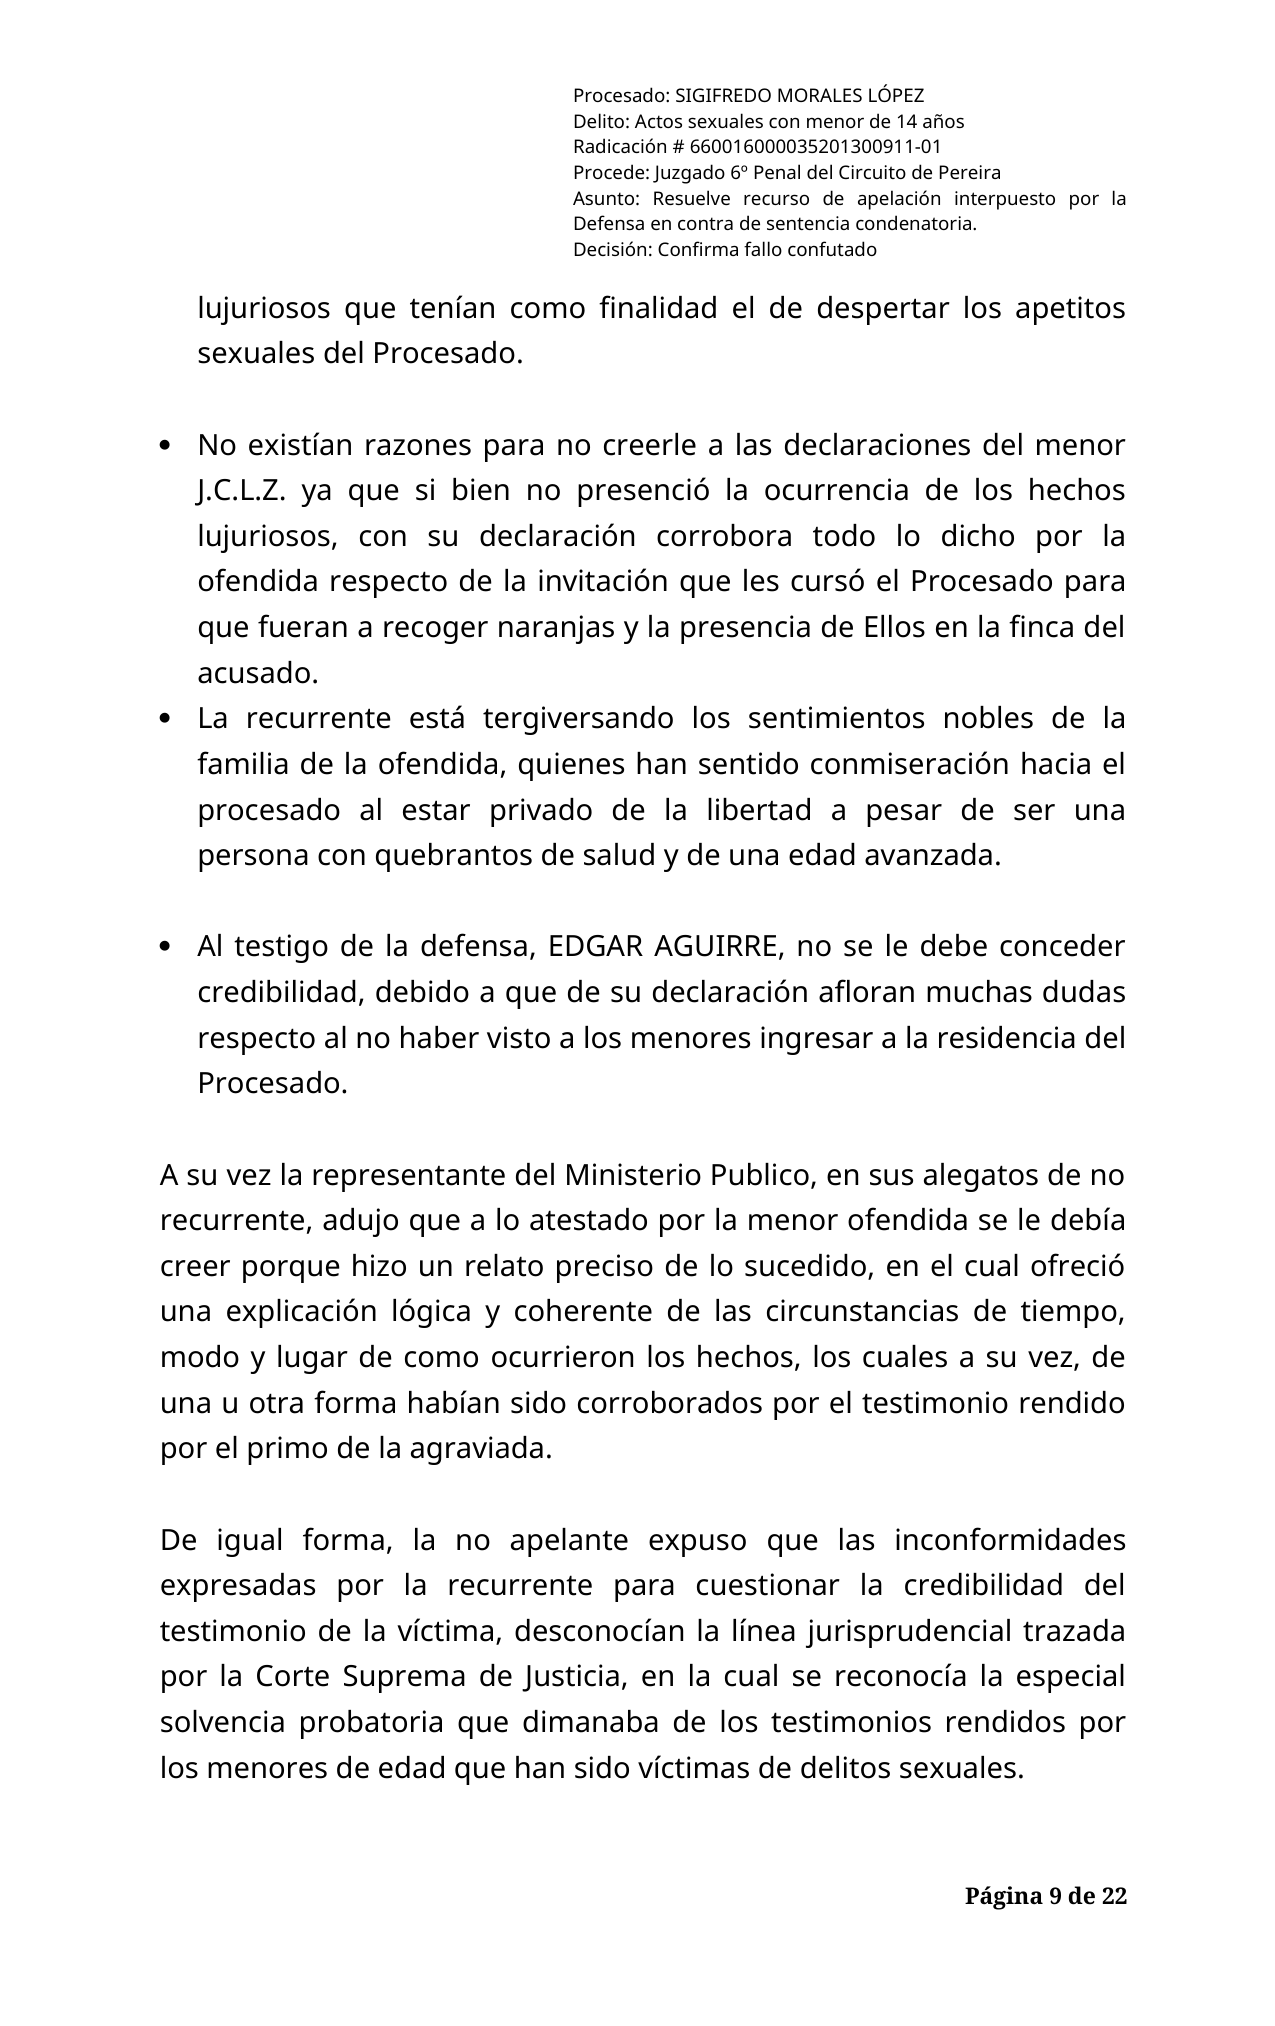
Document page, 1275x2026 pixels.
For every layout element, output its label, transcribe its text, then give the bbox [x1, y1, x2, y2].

list La recurrente está tergiversando los sentimientos nobles de la familia de la ofendida, quienes han sentido conmiseración hacia el procesado al estar privado de la libertad a pesar de ser una persona con quebrantos de salud y de una edad avanzada. [159, 697, 1127, 874]
list Al testigo de la defensa, EDGAR AGUIRRE, no se le debe conceder credibilidad, debido a que de su declaración afloran muchas dudas respecto al no haber visto a los menores ingresar a la residencia del Procesado. [159, 926, 1127, 1102]
list No existían razones para no creerle a las declaraciones del menor J.C.L.Z. ya que si bien no presenció la ocurrencia de los hechos lujuriosos, con su declaración corrobora todo lo dicho por la ofendida respecto de la invitación que les cursó el Procesado para que fueran a recoger naranjas y la presencia de Ellos en la finca del acusado. [159, 424, 1127, 692]
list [159, 287, 1127, 372]
text A su vez la representante del Ministerio Publico, en sus alegatos de no recurrente, adujo que a lo atestado por la menor ofendida se le debía creer porque hizo un relato preciso de lo sucedido, en el cual ofreció una explicación lógica y coherente de las circunstancias de tiempo, modo y lugar de como ocurrieron los hechos, los cuales a su vez, de una u otra forma habían sido corroborados por el testimonio rendido por el primo de la agraviada. [159, 1154, 1127, 1467]
text De igual forma, la no apelante expuso que las inconformidades expresadas por la recurrente para cuestionar la credibilidad del testimonio de la víctima, desconocían la línea jurisprudencial trazada por la Corte Suprema de Justicia, en la cual se reconocía la especial solvencia probatoria que dimanaba de los testimonios rendidos por los menores de edad que han sido víctimas de delitos sexuales. [159, 1519, 1127, 1787]
